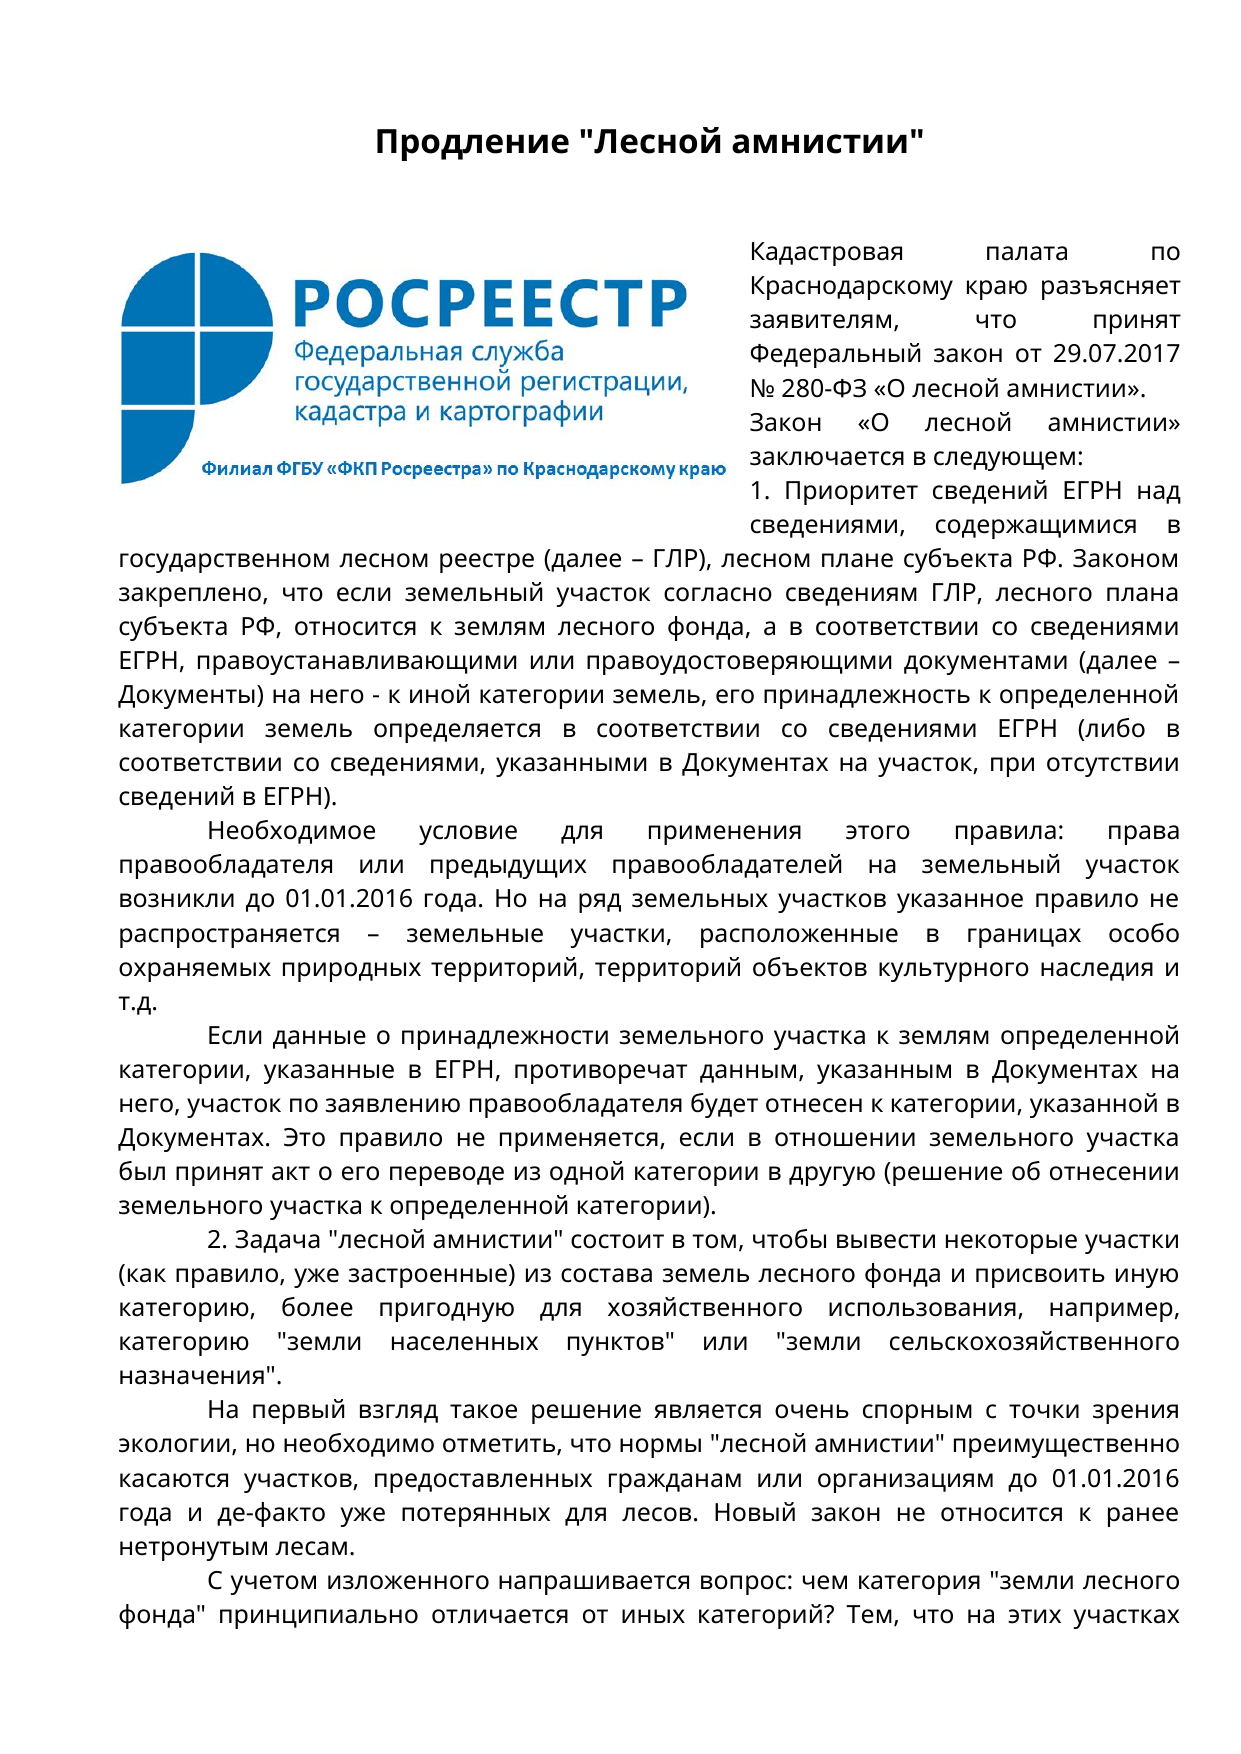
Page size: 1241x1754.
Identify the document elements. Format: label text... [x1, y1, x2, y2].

text Кадастровая палата по Краснодарскому краю разъясняет заявителям, что принят Федеральный закон от 29.07.2017 № 280-ФЗ «О лесной амнистии». [734, 234, 1181, 302]
text 1. Приоритет сведений ЕГРН над сведениями, содержащимися в государственном лесном реестре (далее – ГЛР), лесном плане субъекта РФ. Законом закреплено, что если земельный участок согласно сведениям ГЛР, лесного плана субъекта РФ, относится к землям лесного фонда, а в соответствии со сведениями ЕГРН, правоустанавливающими или правоудостоверяющими документами (далее – Документы) на него - к иной категории земель, его принадлежность к определенной категории земель определяется в соответствии со сведениями ЕГРН (либо в соответствии со сведениями, указанными в Документах на участок, при отсутствии сведений в ЕГРН). [118, 336, 1181, 643]
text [118, 1562, 1181, 1631]
text С учетом изложенного напрашивается вопрос: чем категория "земли лесного фонда" принципиально отличается от иных категорий? Тем, что на этих участках нельзя почти ничего строить, а это значит, что дом, возведенный на такой земле, может получить опасный статус самовольной постройки, даже если на него зарегистрировано право собственности. [118, 1392, 1181, 1562]
text На первый взгляд такое решение является очень спорным с точки зрения экологии, но необходимо отметить, что нормы "лесной амнистии" преимущественно касаются участков, предоставленных гражданам или организациям до 01.01.2016 года и де-факто уже потерянных для лесов. Новый закон не относится к ранее нетронутым лесам. [118, 1222, 1181, 1392]
text Продление "Лесной амнистии" [118, 118, 1181, 163]
text Если данные о принадлежности земельного участка к землям определенной категории, указанные в ЕГРН, противоречат данным, указанным в Документах на него, участок по заявлению правообладателя будет отнесен к категории, указанной в Документах. Это правило не применяется, если в отношении земельного участка был принят акт о его переводе из одной категории в другую (решение об отнесении земельного участка к определенной категории). [118, 847, 1181, 1051]
text Необходимое условие для применения этого правила: права правообладателя или предыдущих правообладателей на земельный участок возникли до 01.01.2016 года. Но на ряд земельных участков указанное правило не распространяется – земельные участки, расположенные в границах особо охраняемых природных территорий, территорий объектов культурного наследия и т.д. [118, 643, 1181, 847]
text Закон «О лесной амнистии» заключается в следующем: [734, 302, 1181, 336]
text 2. Задача "лесной амнистии" состоит в том, чтобы вывести некоторые участки (как правило, уже застроенные) из состава земель лесного фонда и присвоить иную категорию, более пригодную для хозяйственного использования, например, категорию "земли населенных пунктов" или "земли сельскохозяйственного назначения". [118, 1051, 1181, 1222]
picture [118, 232, 734, 514]
